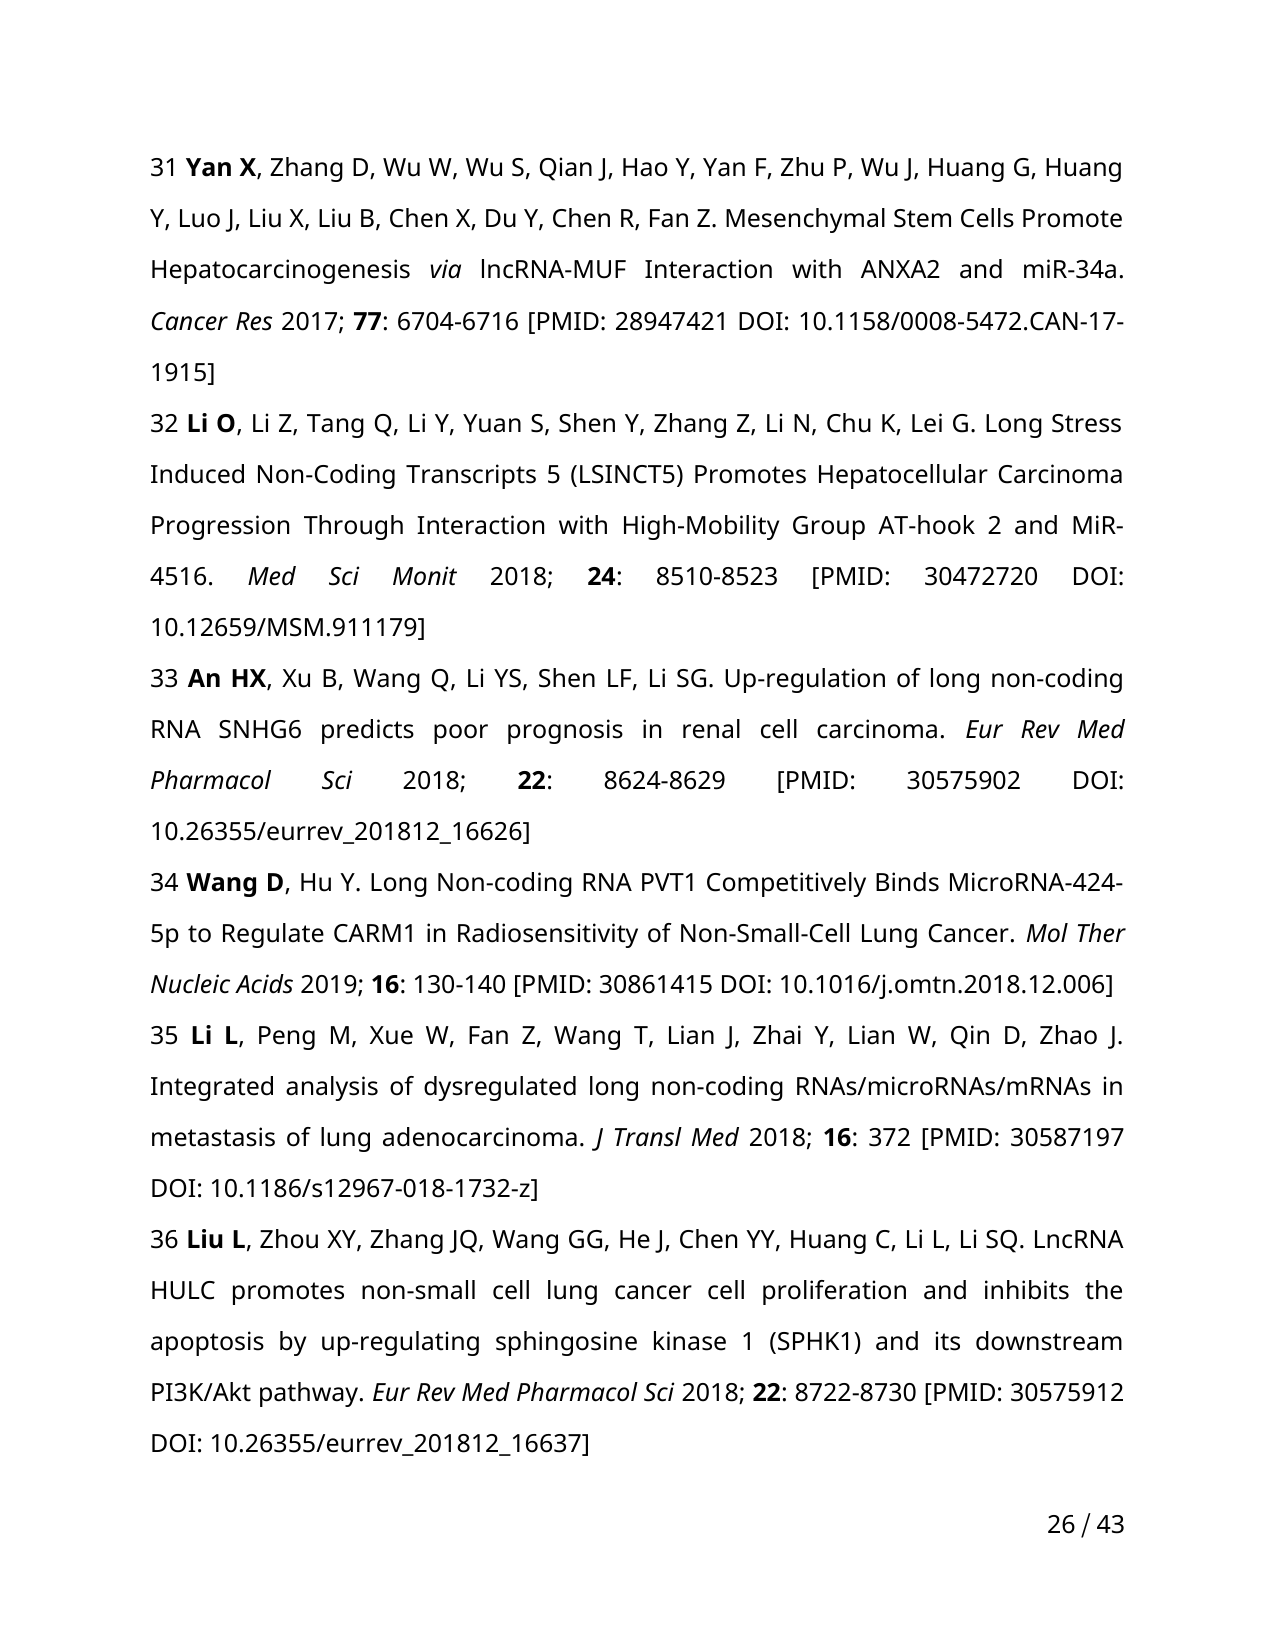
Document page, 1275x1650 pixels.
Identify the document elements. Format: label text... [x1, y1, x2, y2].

text 32 Li O, Li Z, Tang Q, Li Y, Yuan S, Shen Y, Zhang Z, Li N, Chu K, Lei G. Long Stress Induced Non-Coding Transcripts 5 (LSINCT5) Promotes Hepatocellular Carcinoma Progression Through Interaction with High-Mobility Group AT-hook 2 and MiR-4516. Med Sci Monit 2018; 24: 8510-8523 [PMID: 30472720 DOI: 10.12659/MSM.911179] [150, 405, 1125, 643]
text 33 An HX, Xu B, Wang Q, Li YS, Shen LF, Li SG. Up-regulation of long non-coding RNA SNHG6 predicts poor prognosis in renal cell carcinoma. Eur Rev Med Pharmacol Sci 2018; 22: 8624-8629 [PMID: 30575902 DOI: 10.26355/eurrev_201812_16626] [150, 660, 1125, 848]
text 31 Yan X, Zhang D, Wu W, Wu S, Qian J, Hao Y, Yan F, Zhu P, Wu J, Huang G, Huang Y, Luo J, Liu X, Liu B, Chen X, Du Y, Chen R, Fan Z. Mesenchymal Stem Cells Promote Hepatocarcinogenesis via lncRNA-MUF Interaction with ANXA2 and miR-34a. Cancer Res 2017; 77: 6704-6716 [PMID: 28947421 DOI: 10.1158/0008-5472.CAN-17-1915] [150, 150, 1125, 388]
text 35 Li L, Peng M, Xue W, Fan Z, Wang T, Lian J, Zhai Y, Lian W, Qin D, Zhao J. Integrated analysis of dysregulated long non-coding RNAs/microRNAs/mRNAs in metastasis of lung adenocarcinoma. J Transl Med 2018; 16: 372 [PMID: 30587197 DOI: 10.1186/s12967-018-1732-z] [150, 1018, 1125, 1205]
text 36 Liu L, Zhou XY, Zhang JQ, Wang GG, He J, Chen YY, Huang C, Li L, Li SQ. LncRNA HULC promotes non-small cell lung cancer cell proliferation and inhibits the apoptosis by up-regulating sphingosine kinase 1 (SPHK1) and its downstream PI3K/Akt pathway. Eur Rev Med Pharmacol Sci 2018; 22: 8722-8730 [PMID: 30575912 DOI: 10.26355/eurrev_201812_16637] [150, 1222, 1125, 1460]
text 34 Wang D, Hu Y. Long Non-coding RNA PVT1 Competitively Binds MicroRNA-424-5p to Regulate CARM1 in Radiosensitivity of Non-Small-Cell Lung Cancer. Mol Ther Nucleic Acids 2019; 16: 130-140 [PMID: 30861415 DOI: 10.1016/j.omtn.2018.12.006] [150, 864, 1125, 1001]
